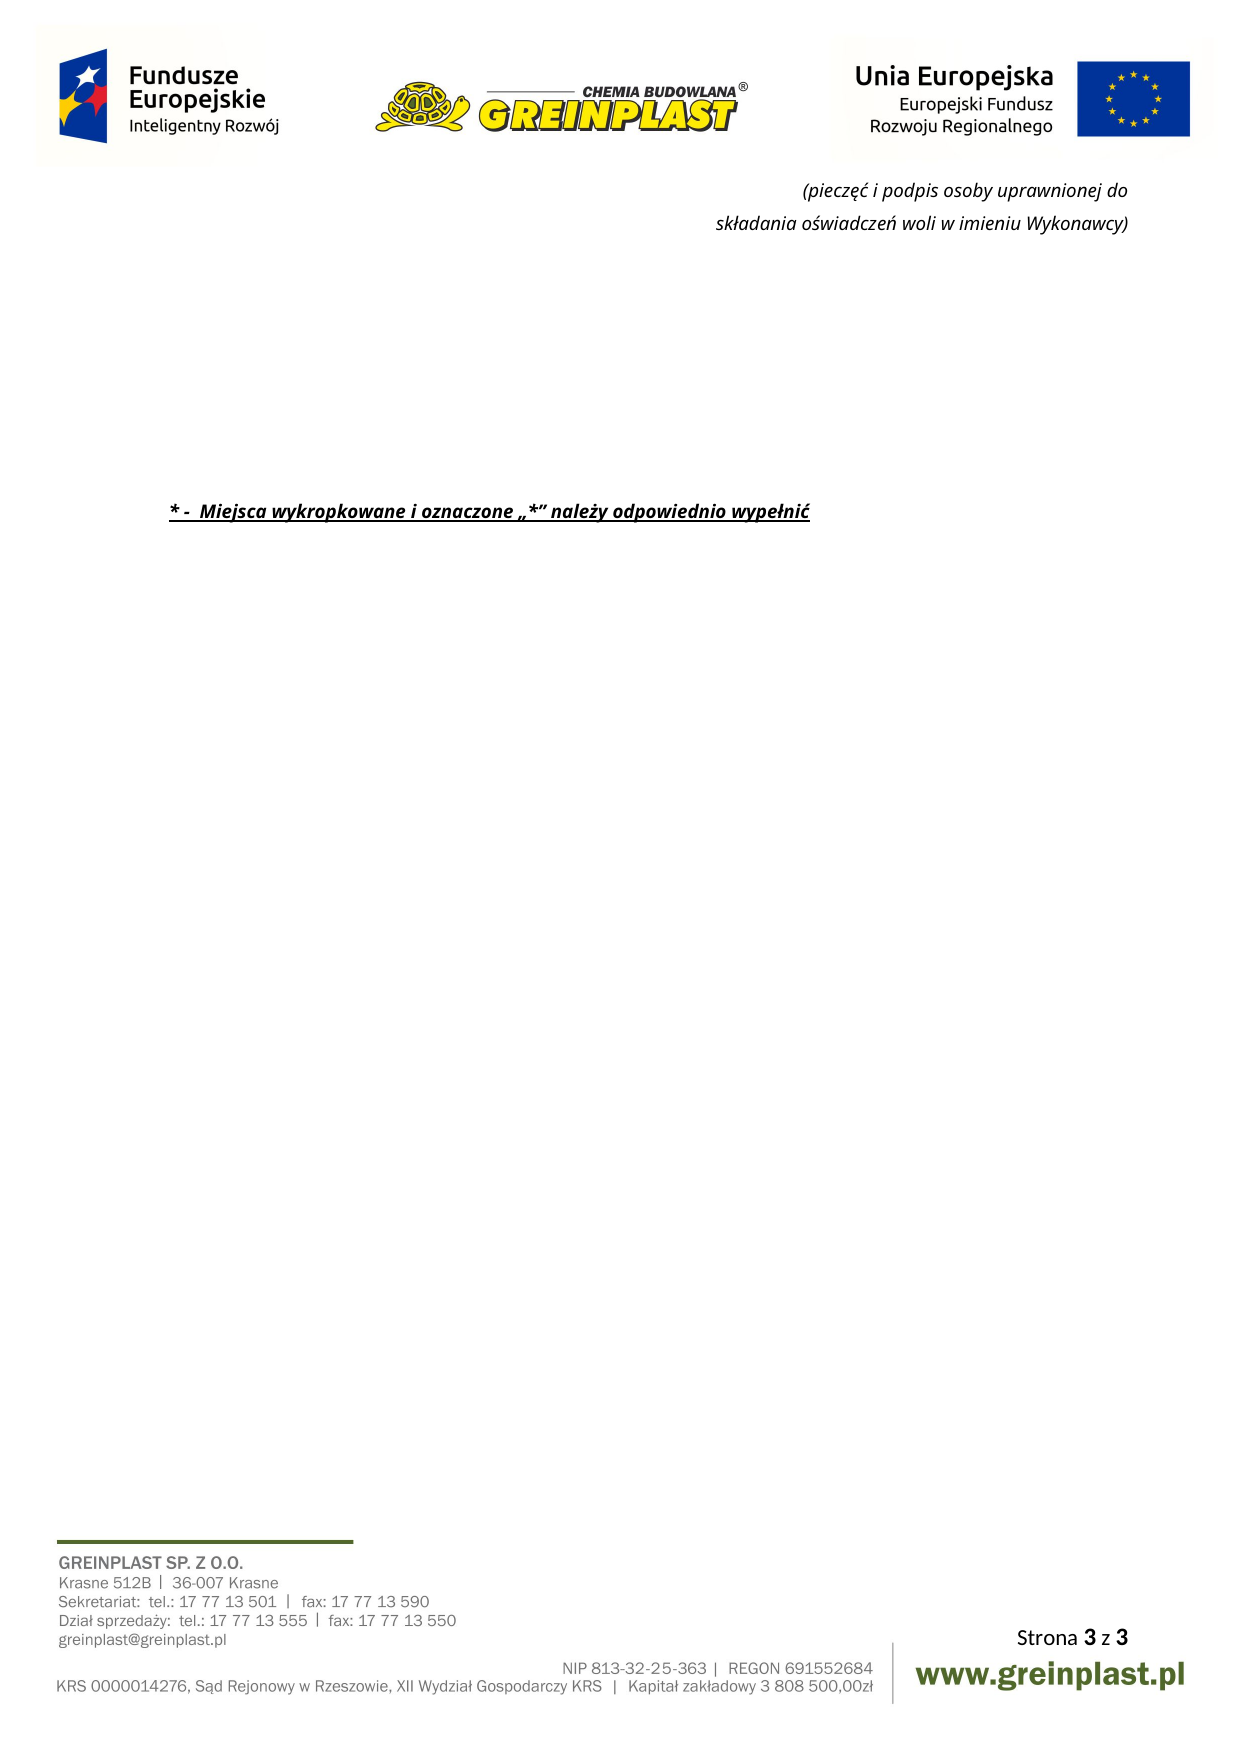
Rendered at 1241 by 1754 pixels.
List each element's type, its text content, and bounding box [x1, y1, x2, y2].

text składania oświadczeń woli w imieniu Wykonawcy) [481, 210, 1128, 236]
picture [1, 0, 1241, 1754]
text * - Miejsca wykropkowane i oznaczone „*” należy odpowiednio wypełnić [168, 499, 1128, 524]
text (pieczęć i podpis osoby uprawnionej do [555, 177, 1128, 203]
